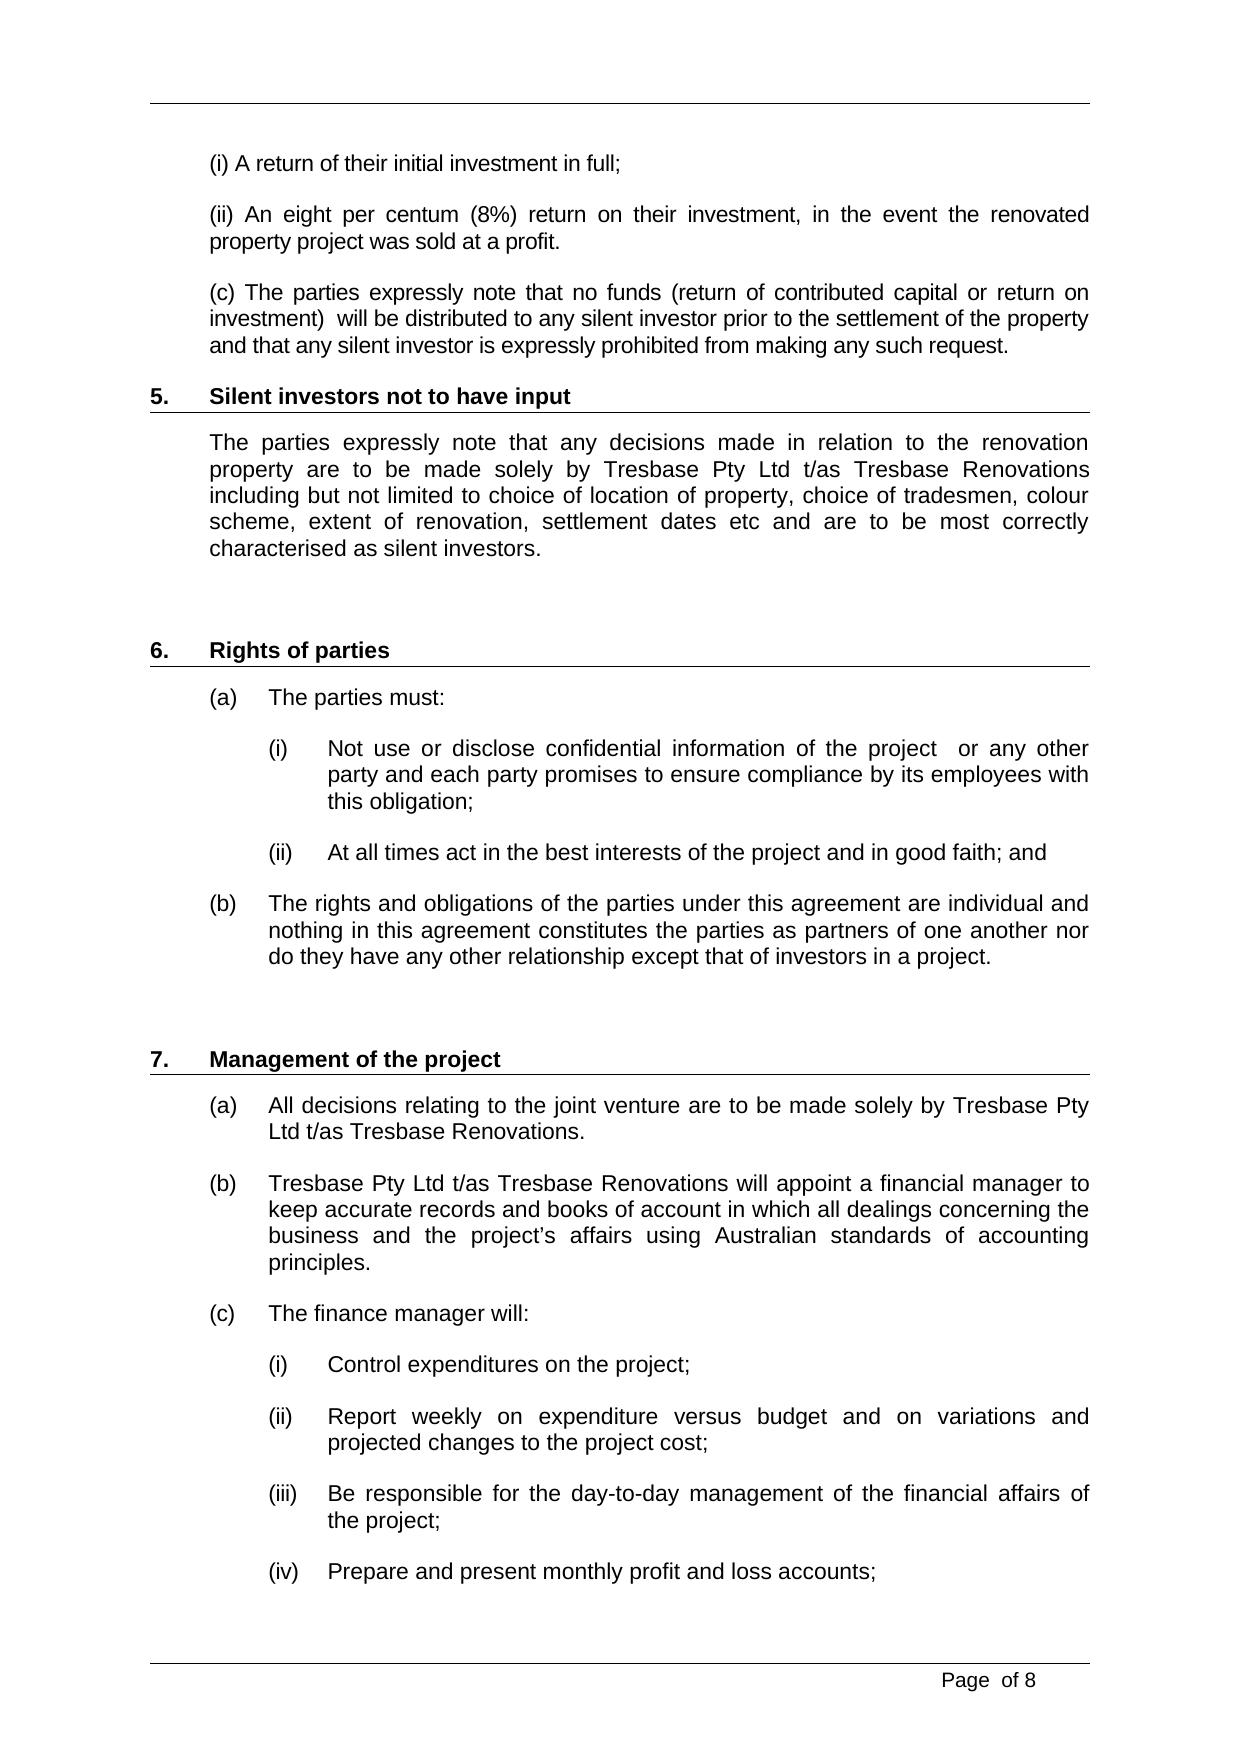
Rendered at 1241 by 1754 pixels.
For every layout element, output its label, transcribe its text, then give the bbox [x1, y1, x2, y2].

subtitle Management of the project [150, 1046, 1090, 1074]
list All decisions relating to the joint venture are to be made solely by Tresbase Pty Ltd t/as Tresbase Renovations. [209, 1092, 1090, 1144]
list Control expenditures on the project; [268, 1351, 1090, 1378]
list The rights and obligations of the parties under this agreement are individual and nothing in this agreement constitutes the parties as partners of one another nor do they have any other relationship except that of investors in a project. [209, 890, 1090, 969]
text The parties expressly note that any decisions made in relation to the renovation property are to be made solely by Tresbase Pty Ltd t/as Tresbase Renovations including but not limited to choice of location of property, choice of tradesmen, colour scheme, extent of renovation, settlement dates etc and are to be most correctly characterised as silent investors. [209, 429, 1090, 561]
list Prepare and present monthly profit and loss accounts; [268, 1558, 1090, 1584]
list The parties must: [209, 683, 1090, 710]
subtitle Rights of parties [150, 637, 1090, 666]
list Not use or disclose confidential information of the project or any other party and each party promises to ensure compliance by its employees with this obligation; [268, 735, 1090, 814]
subtitle Silent investors not to have input [150, 383, 1090, 412]
list The finance manager will: [209, 1300, 1090, 1326]
list At all times act in the best interests of the project and in good faith; and [268, 839, 1090, 865]
list Be responsible for the day-to-day management of the financial affairs of the project; [268, 1480, 1090, 1533]
text (i) A return of their initial investment in full; [209, 150, 1090, 176]
text (ii) An eight per centum (8%) return on their investment, in the event the renovated property project was sold at a profit. [209, 201, 1090, 254]
text (c) The parties expressly note that no funds (return of contributed capital or return on investment) will be distributed to any silent investor prior to the settlement of the property and that any silent investor is expressly prohibited from making any such request. [209, 279, 1090, 358]
list Report weekly on expenditure versus budget and on variations and projected changes to the project cost; [268, 1403, 1090, 1455]
list Tresbase Pty Ltd t/as Tresbase Renovations will appoint a financial manager to keep accurate records and books of account in which all dealings concerning the business and the project’s affairs using Australian standards of accounting principles. [209, 1169, 1090, 1275]
